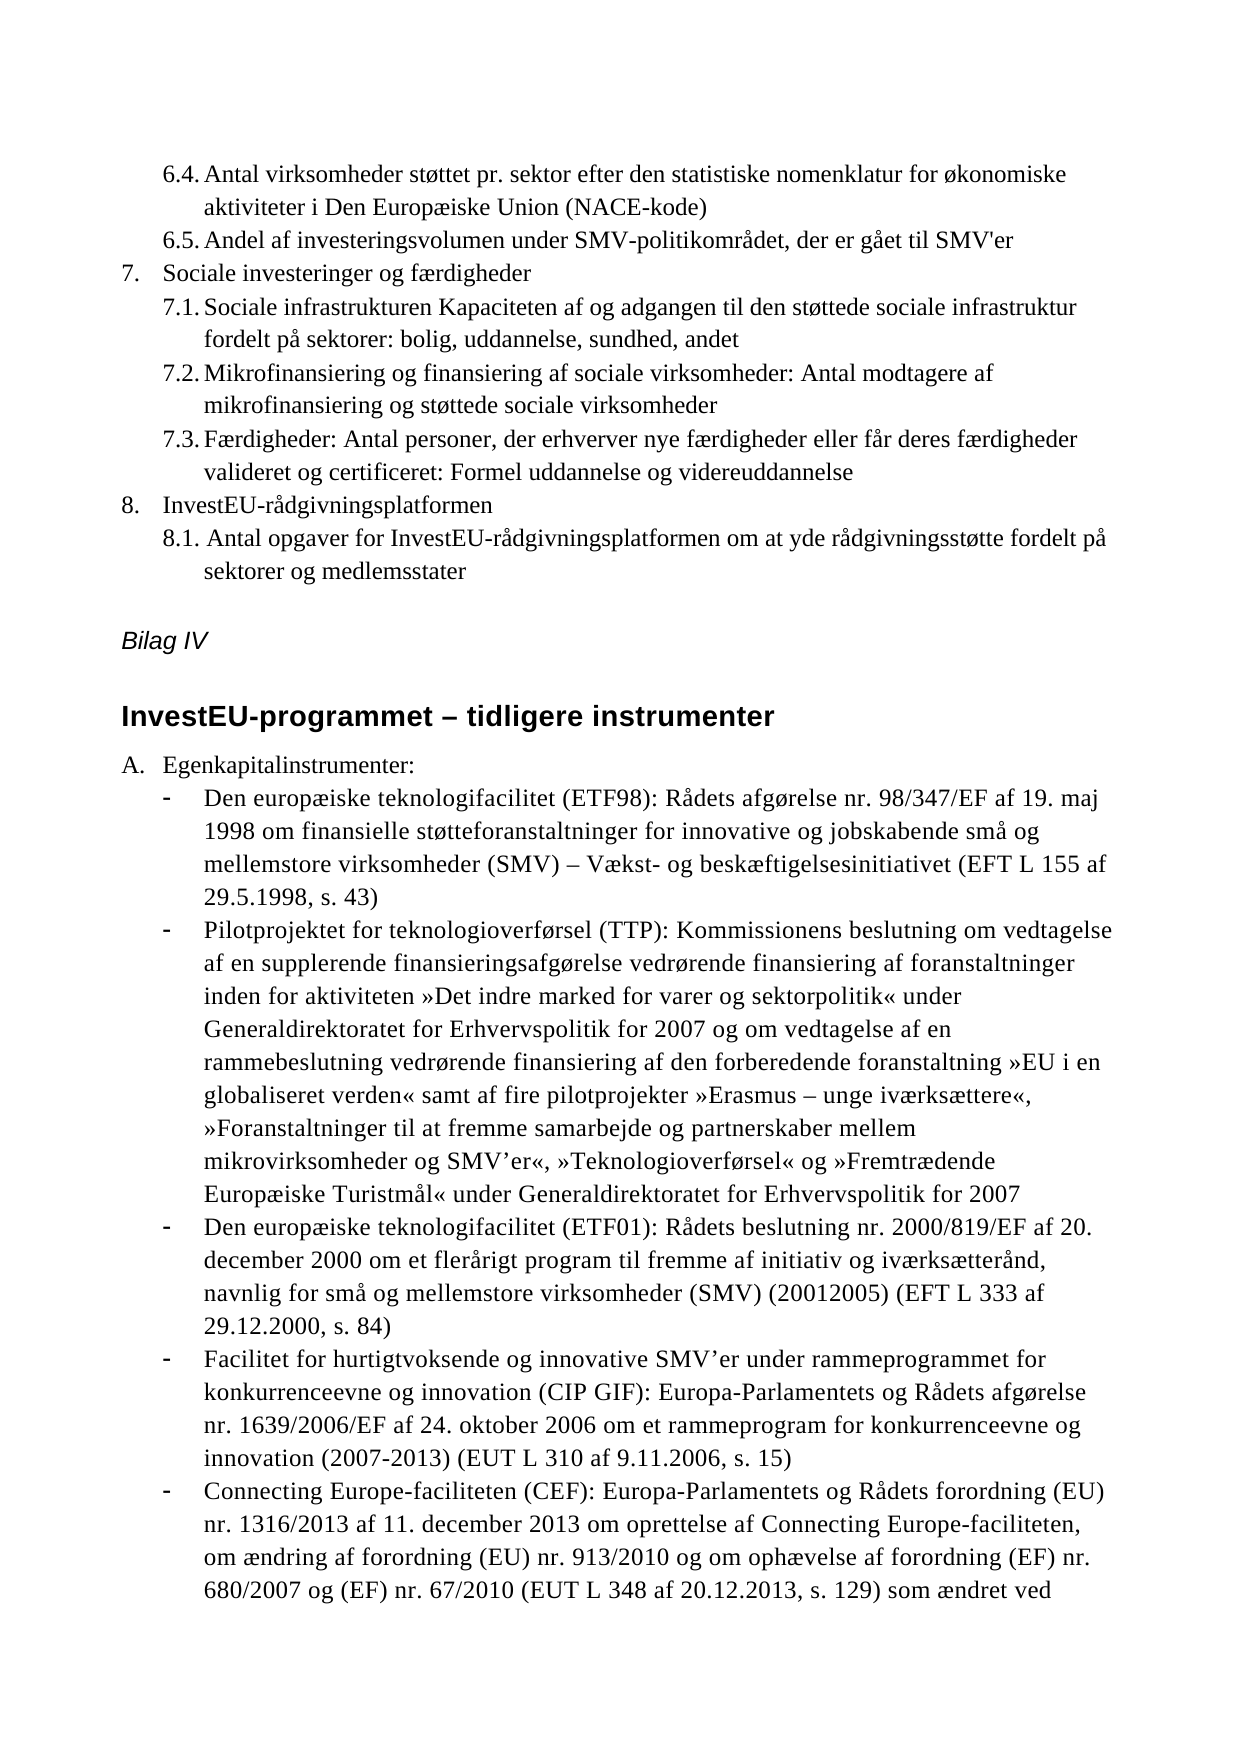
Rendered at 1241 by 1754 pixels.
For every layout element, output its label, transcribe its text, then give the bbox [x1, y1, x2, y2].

list Den europæiske teknologifacilitet (ETF01): Rådets beslutning nr. 2000/819/EF af 20. december 2000 om et flerårigt program til fremme af initiativ og iværksætterånd, navnlig for små og mellemstore virksomheder (SMV) (20012005) (EFT L 333 af 29.12.2000, s. 84) [162, 1212, 1119, 1340]
list 7.3. Færdigheder: Antal personer, der erhverver nye færdigheder eller får deres færdigheder valideret og certificeret: Formel uddannelse og videreuddannelse [162, 424, 1119, 485]
list 8. InvestEU-rådgivningsplatformen [121, 490, 1119, 518]
subtitle InvestEU-programmet – tidligere instrumenter [121, 699, 1119, 732]
list 7.2. Mikrofinansiering og finansiering af sociale virksomheder: Antal modtagere af mikrofinansiering og støttede sociale virksomheder [162, 358, 1119, 419]
list Den europæiske teknologifacilitet (ETF98): Rådets afgørelse nr. 98/347/EF af 19. maj 1998 om finansielle støtteforanstaltninger for innovative og jobskabende små og mellemstore virksomheder (SMV) – Vækst- og beskæftigelsesinitiativet (EFT L 155 af 29.5.1998, s. 43) [162, 783, 1119, 911]
list 7.1. Sociale infrastrukturen Kapaciteten af og adgangen til den støttede sociale infrastruktur fordelt på sektorer: bolig, uddannelse, sundhed, andet [162, 292, 1119, 353]
list 6.4. Antal virksomheder støttet pr. sektor efter den statistiske nomenklatur for økonomiske aktiviteter i Den Europæiske Union (NACE-kode) [162, 159, 1119, 221]
list Pilotprojektet for teknologioverførsel (TTP): Kommissionens beslutning om vedtagelse af en supplerende finansieringsafgørelse vedrørende finansiering af foranstaltninger inden for aktiviteten »Det indre marked for varer og sektorpolitik« under Generaldirektoratet for Erhvervspolitik for 2007 og om vedtagelse af en rammebeslutning vedrørende finansiering af den forberedende foranstaltning »EU i en globaliseret verden« samt af fire pilotprojekter »Erasmus – unge iværksættere«, »Foranstaltninger til at fremme samarbejde og partnerskaber mellem mikrovirksomheder og SMV’er«, »Teknologioverførsel« og »Fremtrædende Europæiske Turistmål« under Generaldirektoratet for Erhvervspolitik for 2007 [162, 915, 1119, 1208]
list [162, 1476, 1119, 1604]
list A. Egenkapitalinstrumenter: [121, 750, 1119, 778]
list 6.5. Andel af investeringsvolumen under SMV-politikområdet, der er gået til SMV'er [162, 226, 1119, 254]
list 8.1. Antal opgaver for InvestEU-rådgivningsplatformen om at yde rådgivningsstøtte fordelt på sektorer og medlemsstater [162, 523, 1119, 584]
list 7. Sociale investeringer og færdigheder [121, 258, 1119, 287]
text Bilag IV [121, 626, 1119, 655]
list Facilitet for hurtigtvoksende og innovative SMV’er under rammeprogrammet for konkurrenceevne og innovation (CIP GIF): Europa-Parlamentets og Rådets afgørelse nr. 1639/2006/EF af 24. oktober 2006 om et rammeprogram for konkurrenceevne og innovation (2007-2013) (EUT L 310 af 9.11.2006, s. 15) [162, 1344, 1119, 1472]
